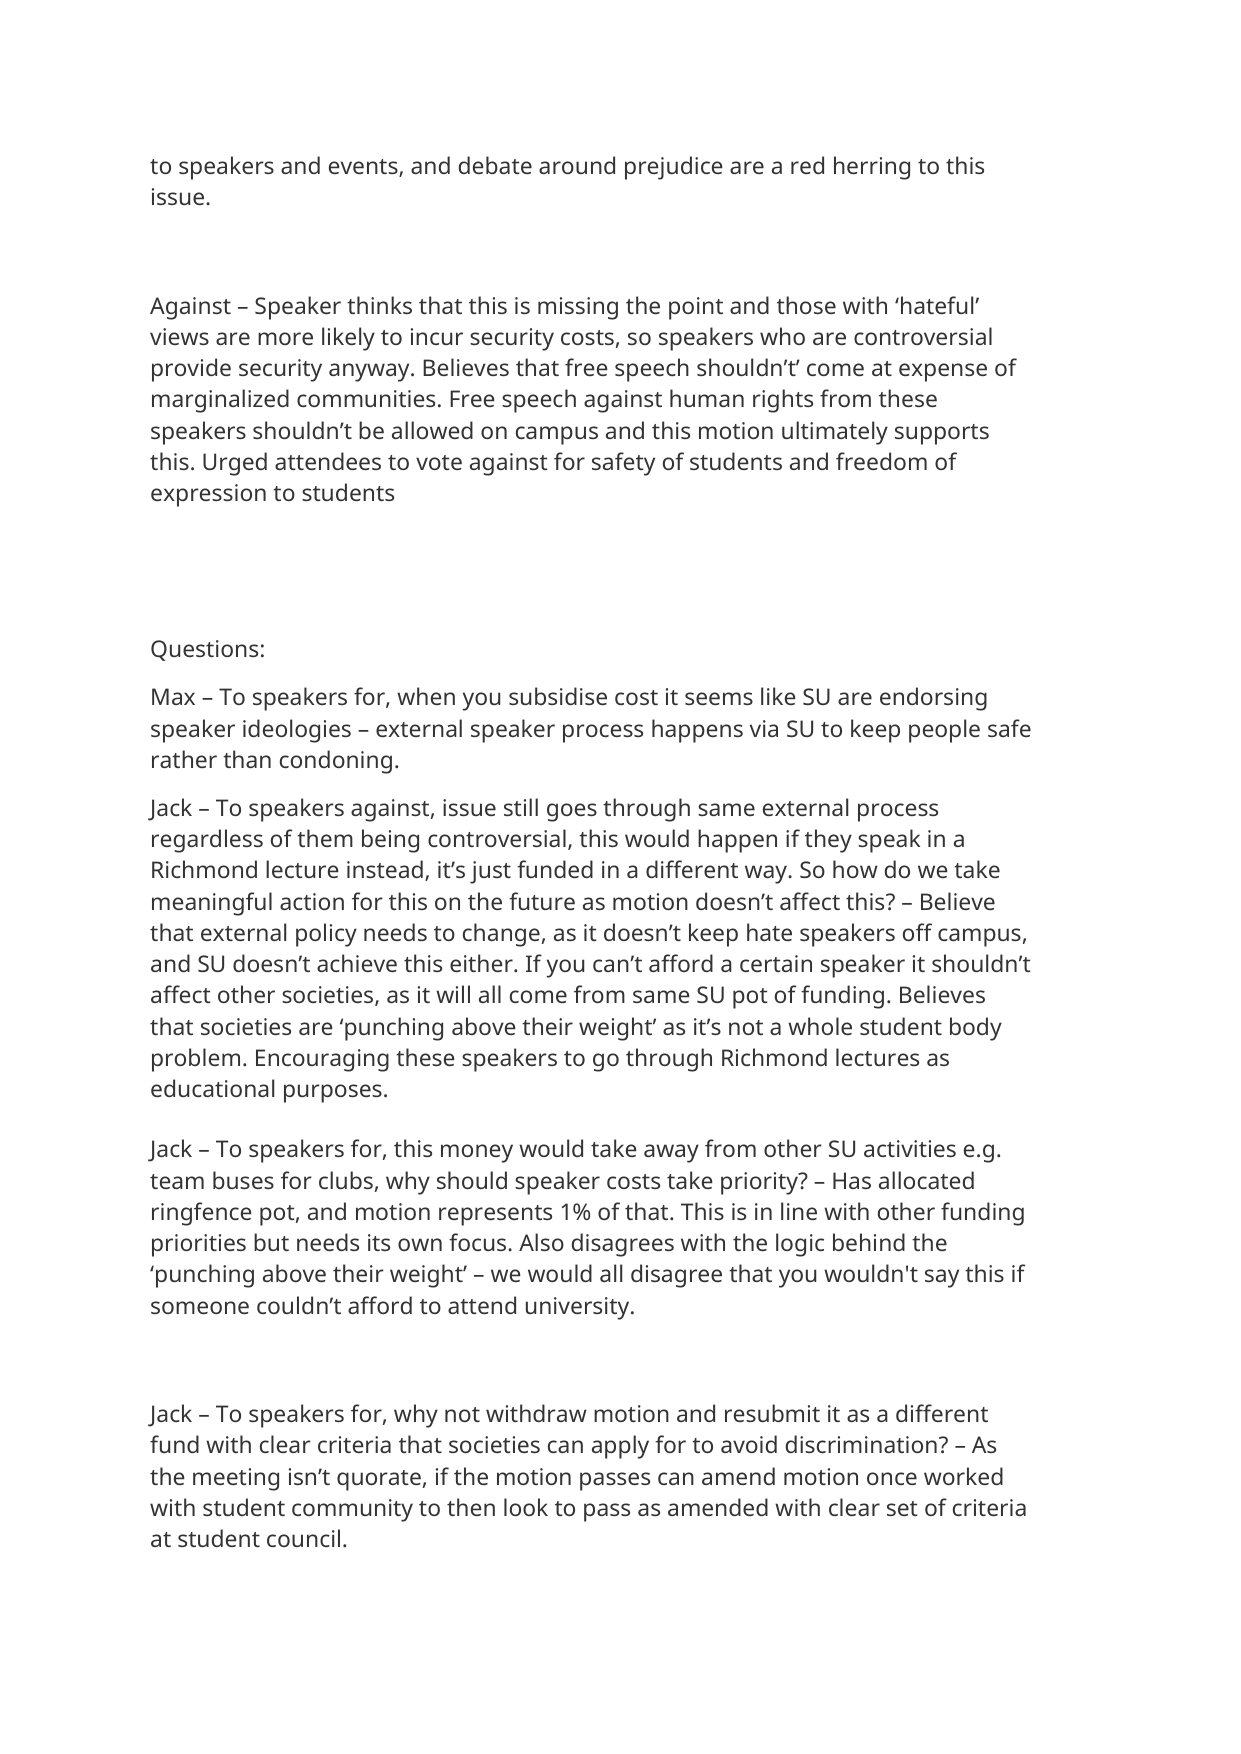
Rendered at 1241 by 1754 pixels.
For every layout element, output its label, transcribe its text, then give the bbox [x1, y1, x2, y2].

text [150, 150, 1036, 212]
text Max – To speakers for, when you subsidise cost it seems like SU are endorsing speaker ideologies – external speaker process happens via SU to keep people safe rather than condoning. [150, 681, 1036, 775]
text Questions: [150, 633, 1043, 664]
text Jack – To speakers for, this money would take away from other SU activities e.g. team buses for clubs, why should speaker costs take priority? – Has allocated ringfence pot, and motion represents 1% of that. This is in line with other funding priorities but needs its own focus. Also disagrees with the logic behind the ‘punching above their weight’ – we would all disagree that you wouldn't say this if someone couldn’t afford to attend university. [150, 1133, 1036, 1321]
text Jack – To speakers for, why not withdraw motion and resubmit it as a different fund with clear criteria that societies can apply for to avoid discrimination? – As the meeting isn’t quorate, if the motion passes can amend motion once worked with student community to then look to pass as amended with clear set of criteria at student council. [150, 1398, 1036, 1554]
text Jack – To speakers against, issue still goes through same external process regardless of them being controversial, this would happen if they speak in a Richmond lecture instead, it’s just funded in a different way. So how do we take meaningful action for this on the future as motion doesn’t affect this? – Believe that external policy needs to change, as it doesn’t keep hate speakers off campus, and SU doesn’t achieve this either. If you can’t afford a certain speaker it shouldn’t affect other societies, as it will all come from same SU pot of funding. Believes that societies are ‘punching above their weight’ as it’s not a whole student body problem. Encouraging these speakers to go through Richmond lectures as educational purposes. [150, 792, 1036, 1104]
text Against – Speaker thinks that this is missing the point and those with ‘hateful’ views are more likely to incur security costs, so speakers who are controversial provide security anyway. Believes that free speech shouldn’t’ come at expense of marginalized communities. Free speech against human rights from these speakers shouldn’t be allowed on campus and this motion ultimately supports this. Urged attendees to vote against for safety of students and freedom of expression to students [150, 289, 1036, 508]
